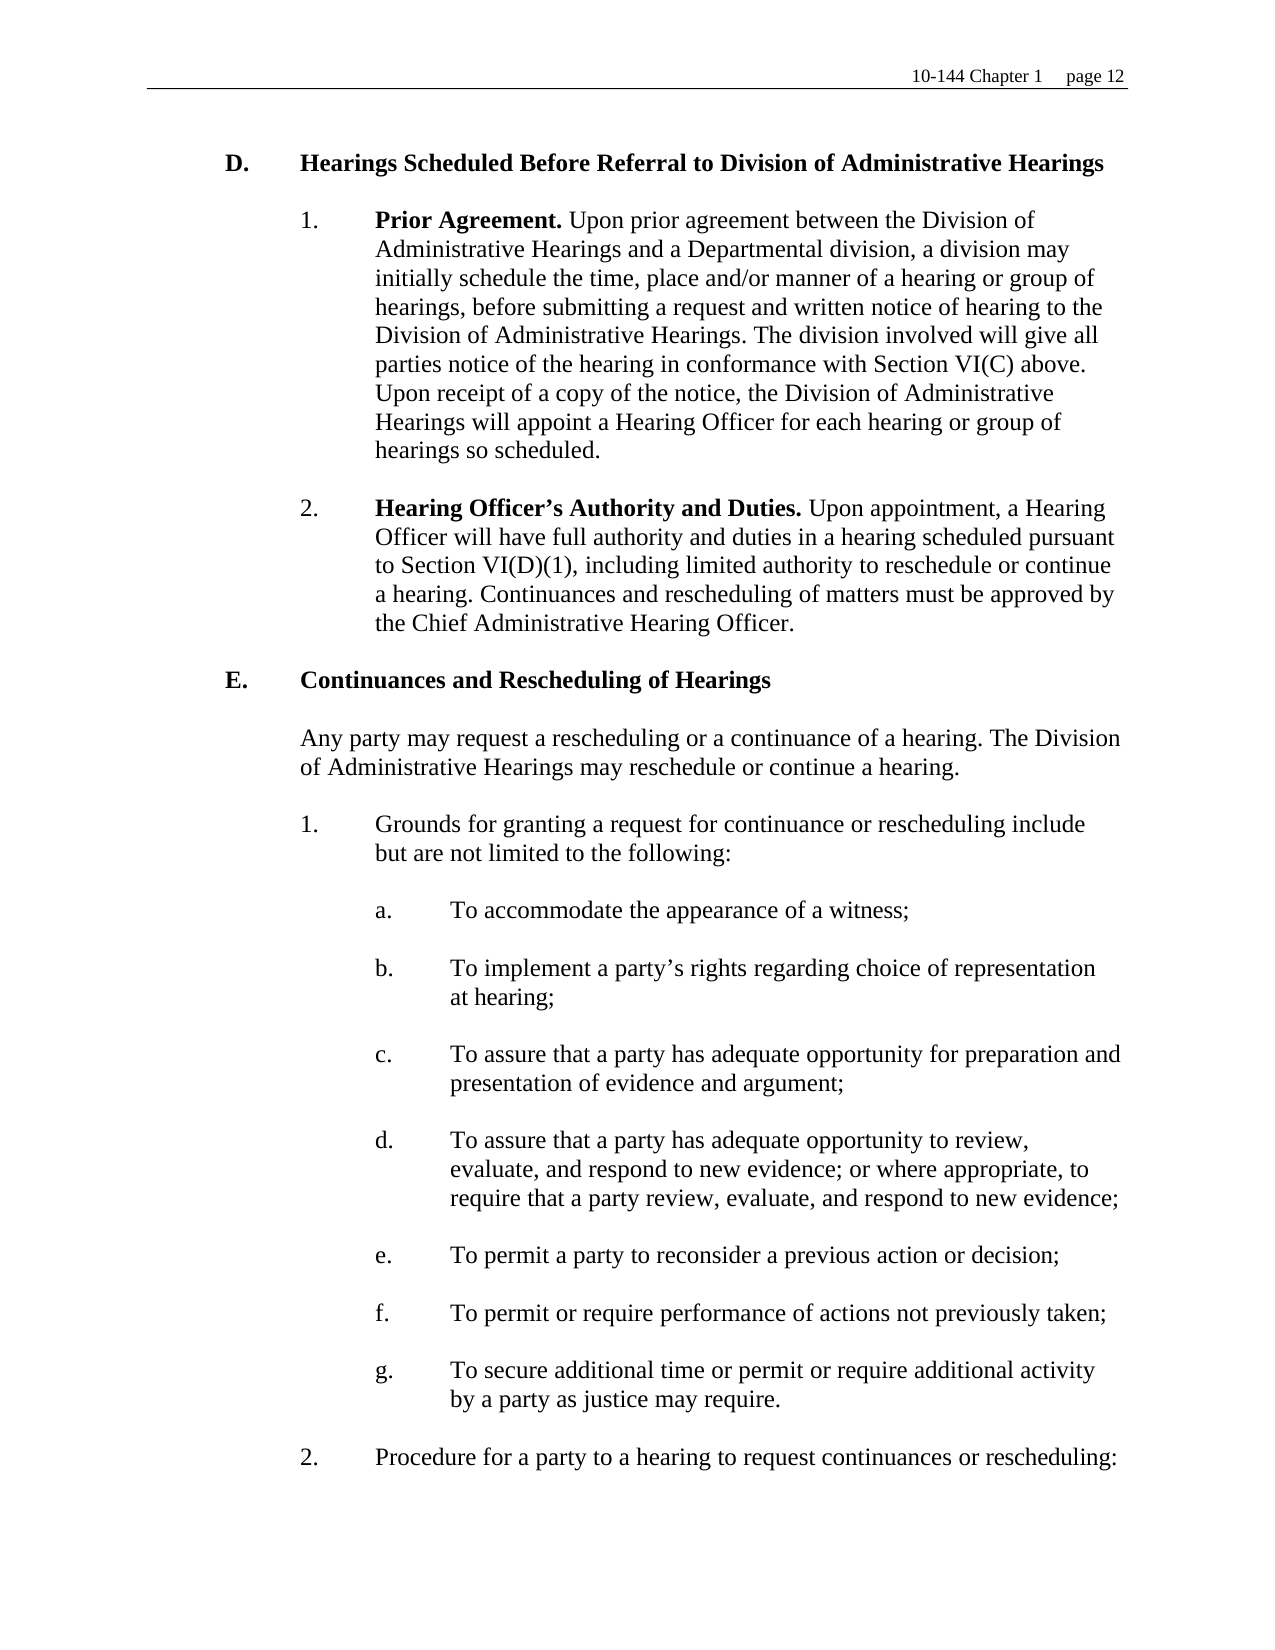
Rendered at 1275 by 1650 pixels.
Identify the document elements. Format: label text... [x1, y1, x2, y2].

list Prior Agreement. Upon prior agreement between the Division of Administrative Hearings and a Departmental division, a division may initially schedule the time, place and/or manner of a hearing or group of hearings, before submitting a request and written notice of hearing to the Division of Administrative Hearings. The division involved will give all parties notice of the hearing in conformance with Section VI(C) above. Upon receipt of a copy of the notice, the Division of Administrative Hearings will appoint a Hearing Officer for each hearing or group of hearings so scheduled. [300, 205, 1103, 464]
list To assure that a party has adequate opportunity to review, evaluate, and respond to new evidence; or where appropriate, to require that a party review, evaluate, and respond to new evidence; [375, 1126, 1125, 1212]
list To permit or require performance of actions not previously taken; [375, 1298, 1154, 1327]
list Procedure for a party to a hearing to request continuances or rescheduling: [300, 1442, 1154, 1471]
list To assure that a party has adequate opportunity for preparation and presentation of evidence and argument; [375, 1039, 1121, 1097]
subtitle Continuances and Rescheduling of Hearings [225, 665, 1154, 694]
subtitle Hearings Scheduled Before Referral to Division of Administrative Hearings [225, 148, 1154, 177]
text Any party may request a rescheduling or a continuance of a hearing. The Division of Administrative Hearings may reschedule or continue a hearing. [300, 723, 1121, 780]
list To implement a party’s rights regarding choice of representation at hearing; [375, 953, 1120, 1011]
list To permit a party to reconsider a previous action or decision; [375, 1241, 1154, 1269]
list Hearing Officer’s Authority and Duties. Upon appointment, a Hearing Officer will have full authority and duties in a hearing scheduled pursuant to Section VI(D)(1), including limited authority to reschedule or continue a hearing. Continuances and rescheduling of matters must be approved by the Chief Administrative Hearing Officer. [300, 493, 1114, 637]
list Grounds for granting a request for continuance or rescheduling include but are not limited to the following: [300, 809, 1123, 867]
list To accommodate the appearance of a witness; [375, 896, 1154, 924]
list To secure additional time or permit or require additional activity by a party as justice may require. [375, 1356, 1095, 1413]
